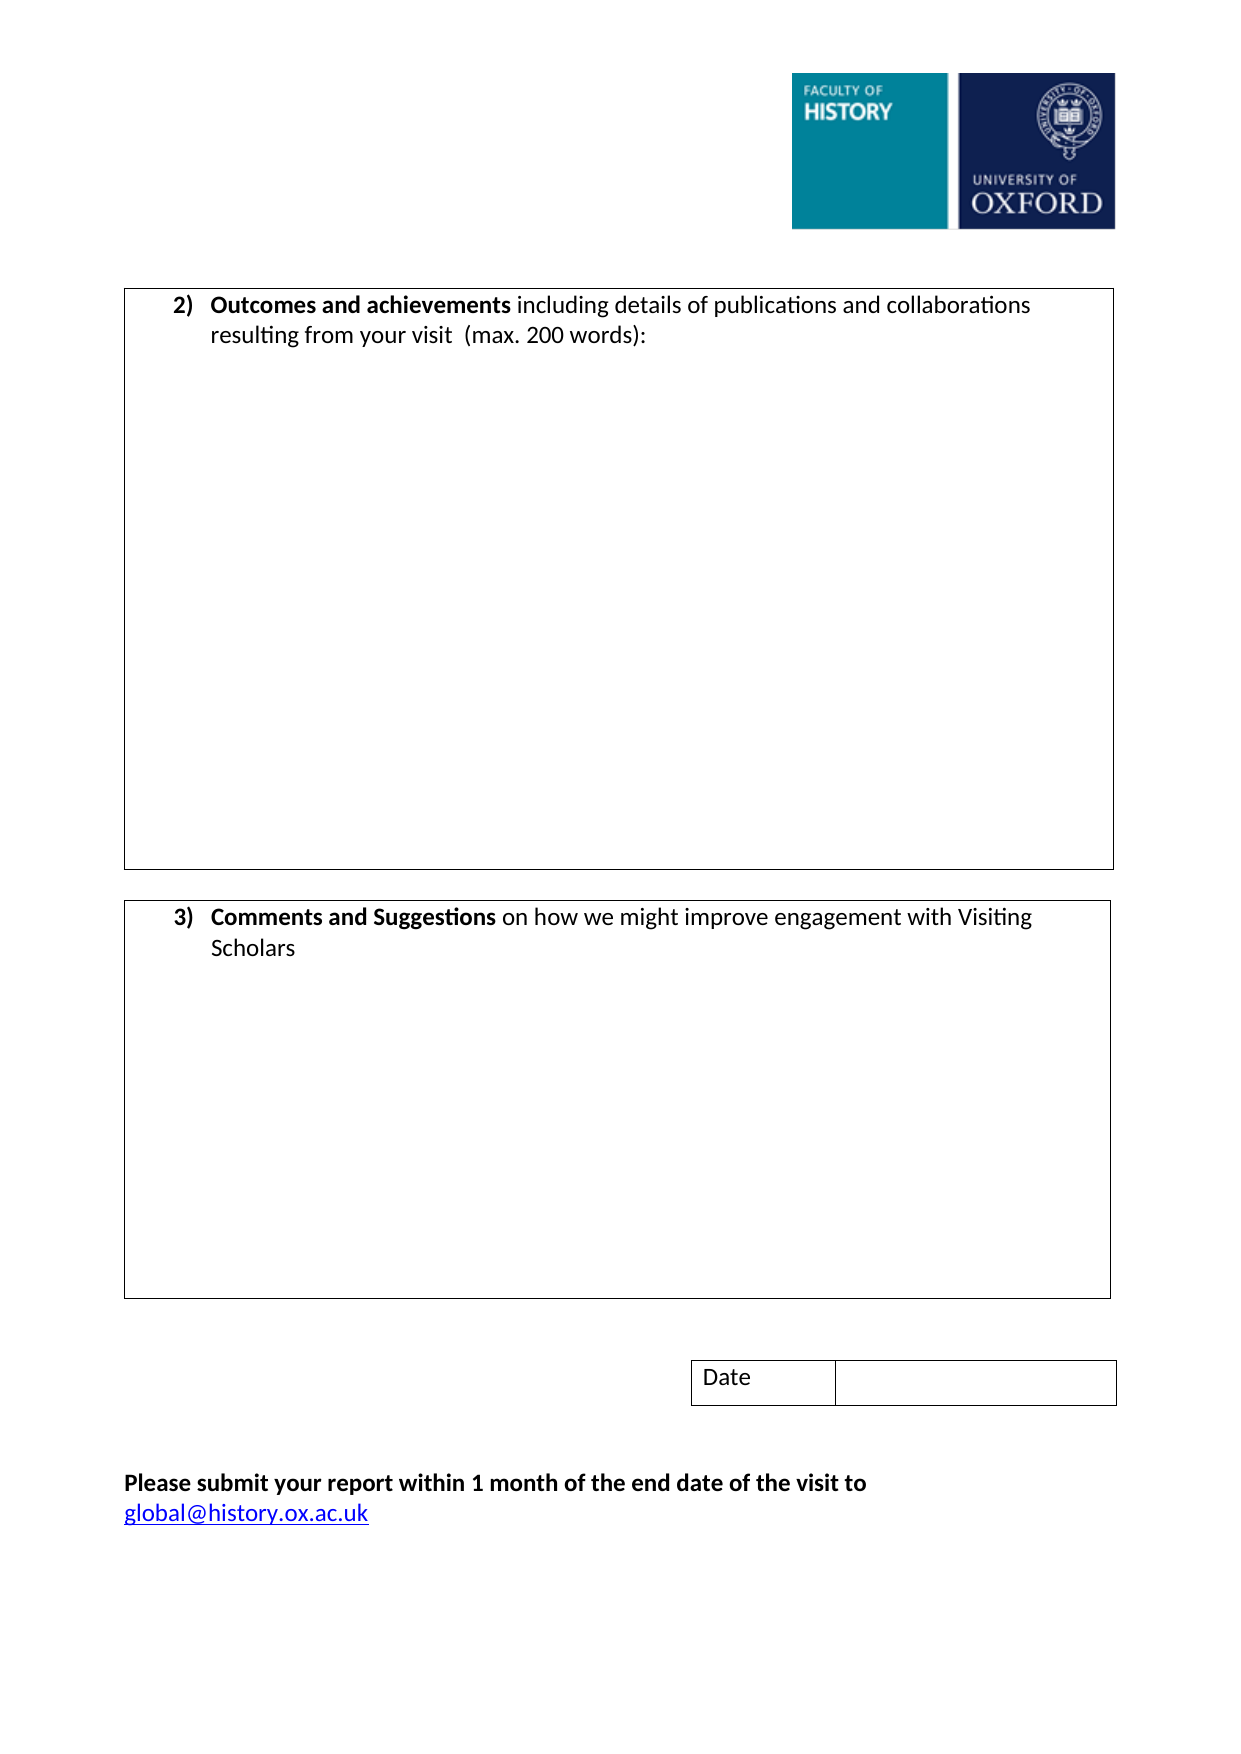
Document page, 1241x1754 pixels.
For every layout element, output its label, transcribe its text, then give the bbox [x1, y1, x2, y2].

text Please submit your report within 1 month of the end date of the visit to global@history.ox.ac.uk [124, 1467, 1116, 1528]
table_cell Outcomes and achievements including details of publications and collaborations resulting from your visit (max. 200 words): [125, 289, 1113, 868]
table_header Comments and Suggestions on how we might improve engagement with Visiting Scholars [125, 901, 1110, 1298]
picture [792, 73, 1117, 231]
table_header [836, 1361, 1116, 1405]
table_header Date [692, 1361, 835, 1405]
